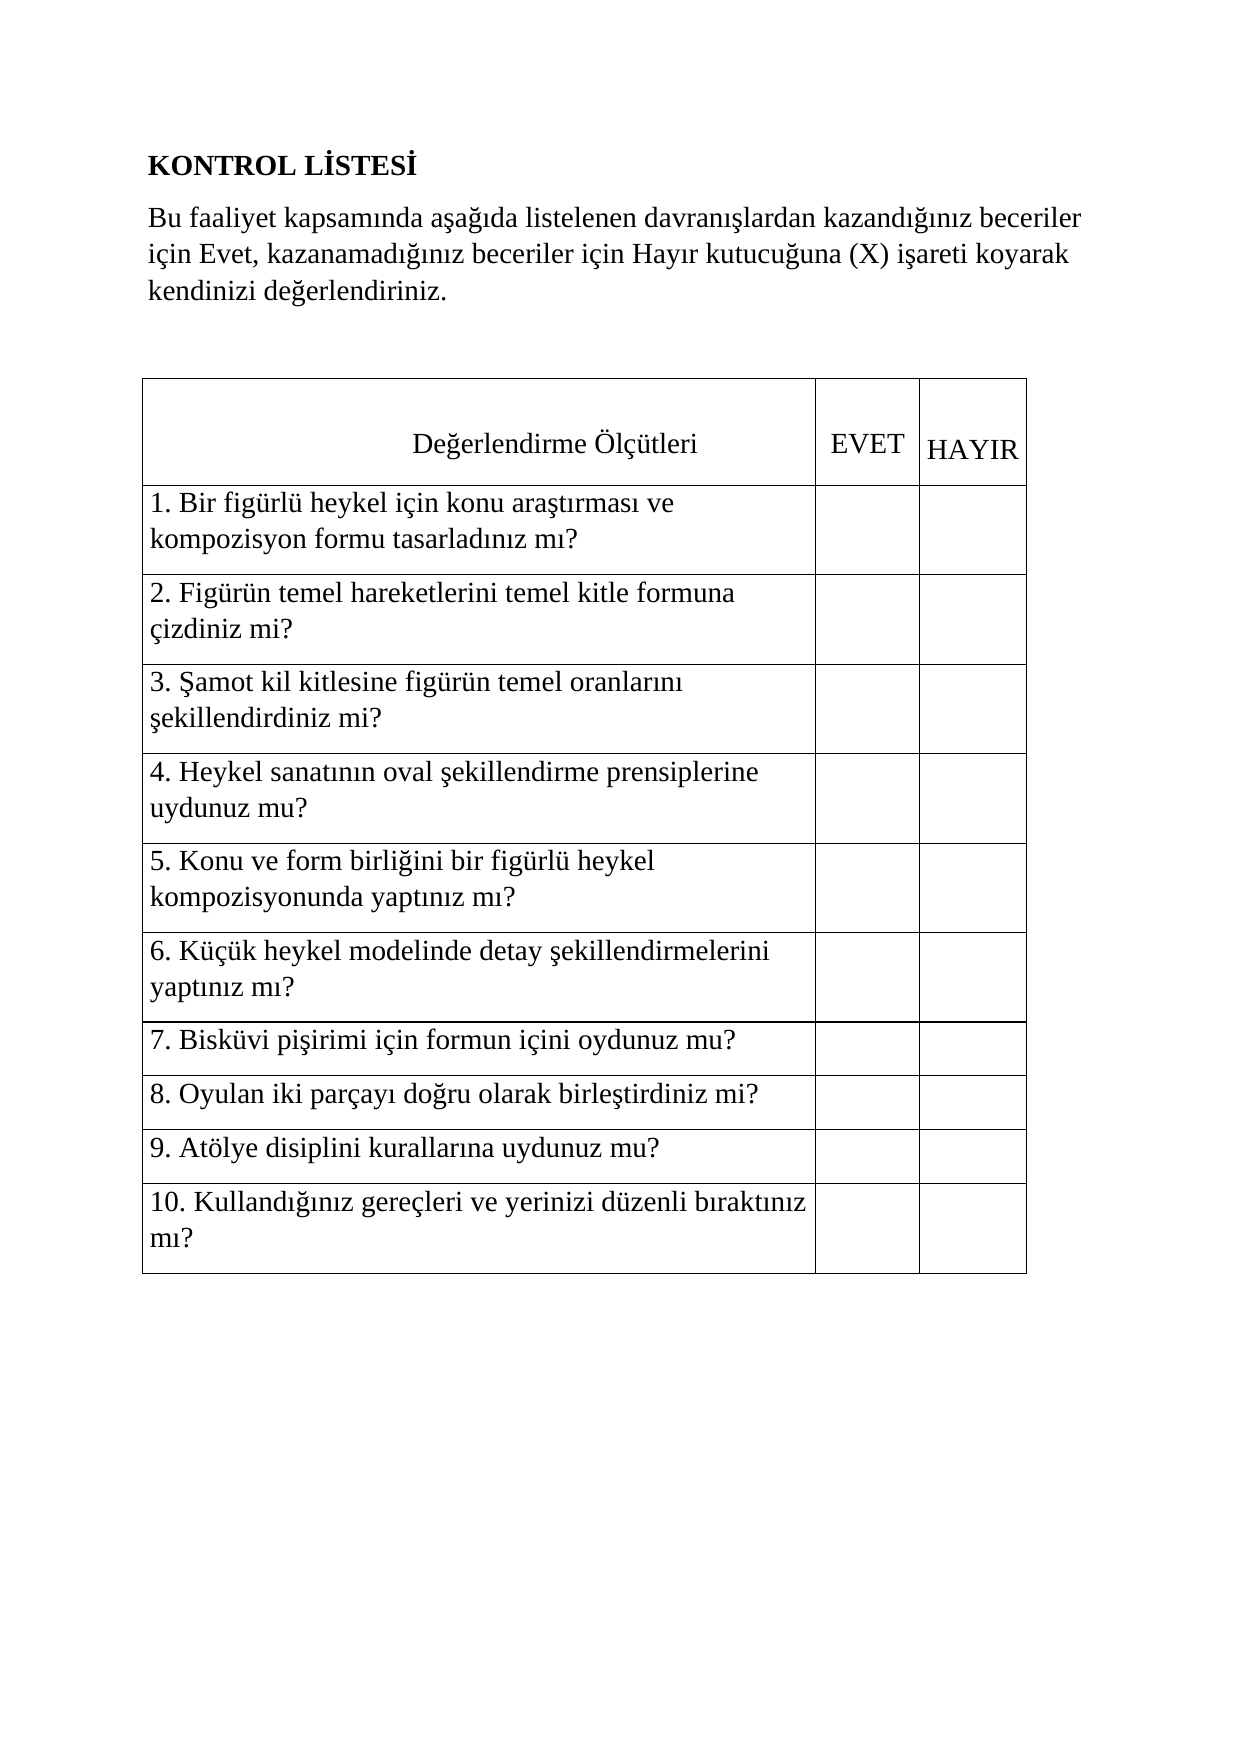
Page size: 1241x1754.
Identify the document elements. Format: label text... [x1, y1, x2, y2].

text KONTROL LİSTESİ [148, 148, 1093, 181]
table_cell 7. Bisküvi pişirimi için formun içini oydunuz mu? [143, 1023, 815, 1075]
table_cell 5. Konu ve form birliğini bir figürlü heykel kompozisyonunda yaptınız mı? [143, 844, 815, 932]
table_cell 8. Oyulan iki parçayı doğru olarak birleştirdiniz mi? [143, 1076, 815, 1129]
table_cell [920, 1184, 1026, 1272]
table_cell 1. Bir figürlü heykel için konu araştırması ve kompozisyon formu tasarladınız mı? [143, 486, 815, 574]
table_cell [816, 486, 919, 574]
table_cell [920, 933, 1026, 1021]
table_cell [816, 665, 919, 753]
table_cell [920, 1076, 1026, 1129]
table_cell [920, 844, 1026, 932]
table_cell 2. Figürün temel hareketlerini temel kitle formuna çizdiniz mi? [143, 575, 815, 663]
table_cell [816, 1130, 919, 1183]
table_header HAYIR [920, 379, 1026, 484]
table_cell [816, 575, 919, 663]
table_cell 3. Şamot kil kitlesine figürün temel oranlarını şekillendirdiniz mi? [143, 665, 815, 753]
table_cell [920, 575, 1026, 663]
table_cell [920, 754, 1026, 842]
table_cell [816, 1184, 919, 1272]
table_cell [816, 754, 919, 842]
table_cell [816, 933, 919, 1021]
table_cell 9. Atölye disiplini kurallarına uydunuz mu? [143, 1130, 815, 1183]
table_cell [920, 486, 1026, 574]
text Bu faaliyet kapsamında aşağıda listelenen davranışlardan kazandığınız beceriler için Evet, kazanamadığınız beceriler için Hayır kutucuğuna (X) işareti koyarak kendinizi değerlendiriniz. [148, 200, 1093, 306]
table_header Değerlendirme Ölçütleri [143, 379, 815, 484]
table_cell 4. Heykel sanatının oval şekillendirme prensiplerine uydunuz mu? [143, 754, 815, 842]
table_cell 6. Küçük heykel modelinde detay şekillendirmelerini yaptınız mı? [143, 933, 815, 1021]
table_cell [816, 1023, 919, 1075]
table_header EVET [816, 379, 919, 484]
table_cell [920, 665, 1026, 753]
table_cell [816, 1076, 919, 1129]
table_cell [816, 844, 919, 932]
table_cell 10. Kullandığınız gereçleri ve yerinizi düzenli bıraktınız mı? [143, 1184, 815, 1272]
table_cell [920, 1130, 1026, 1183]
table_cell [920, 1023, 1026, 1075]
